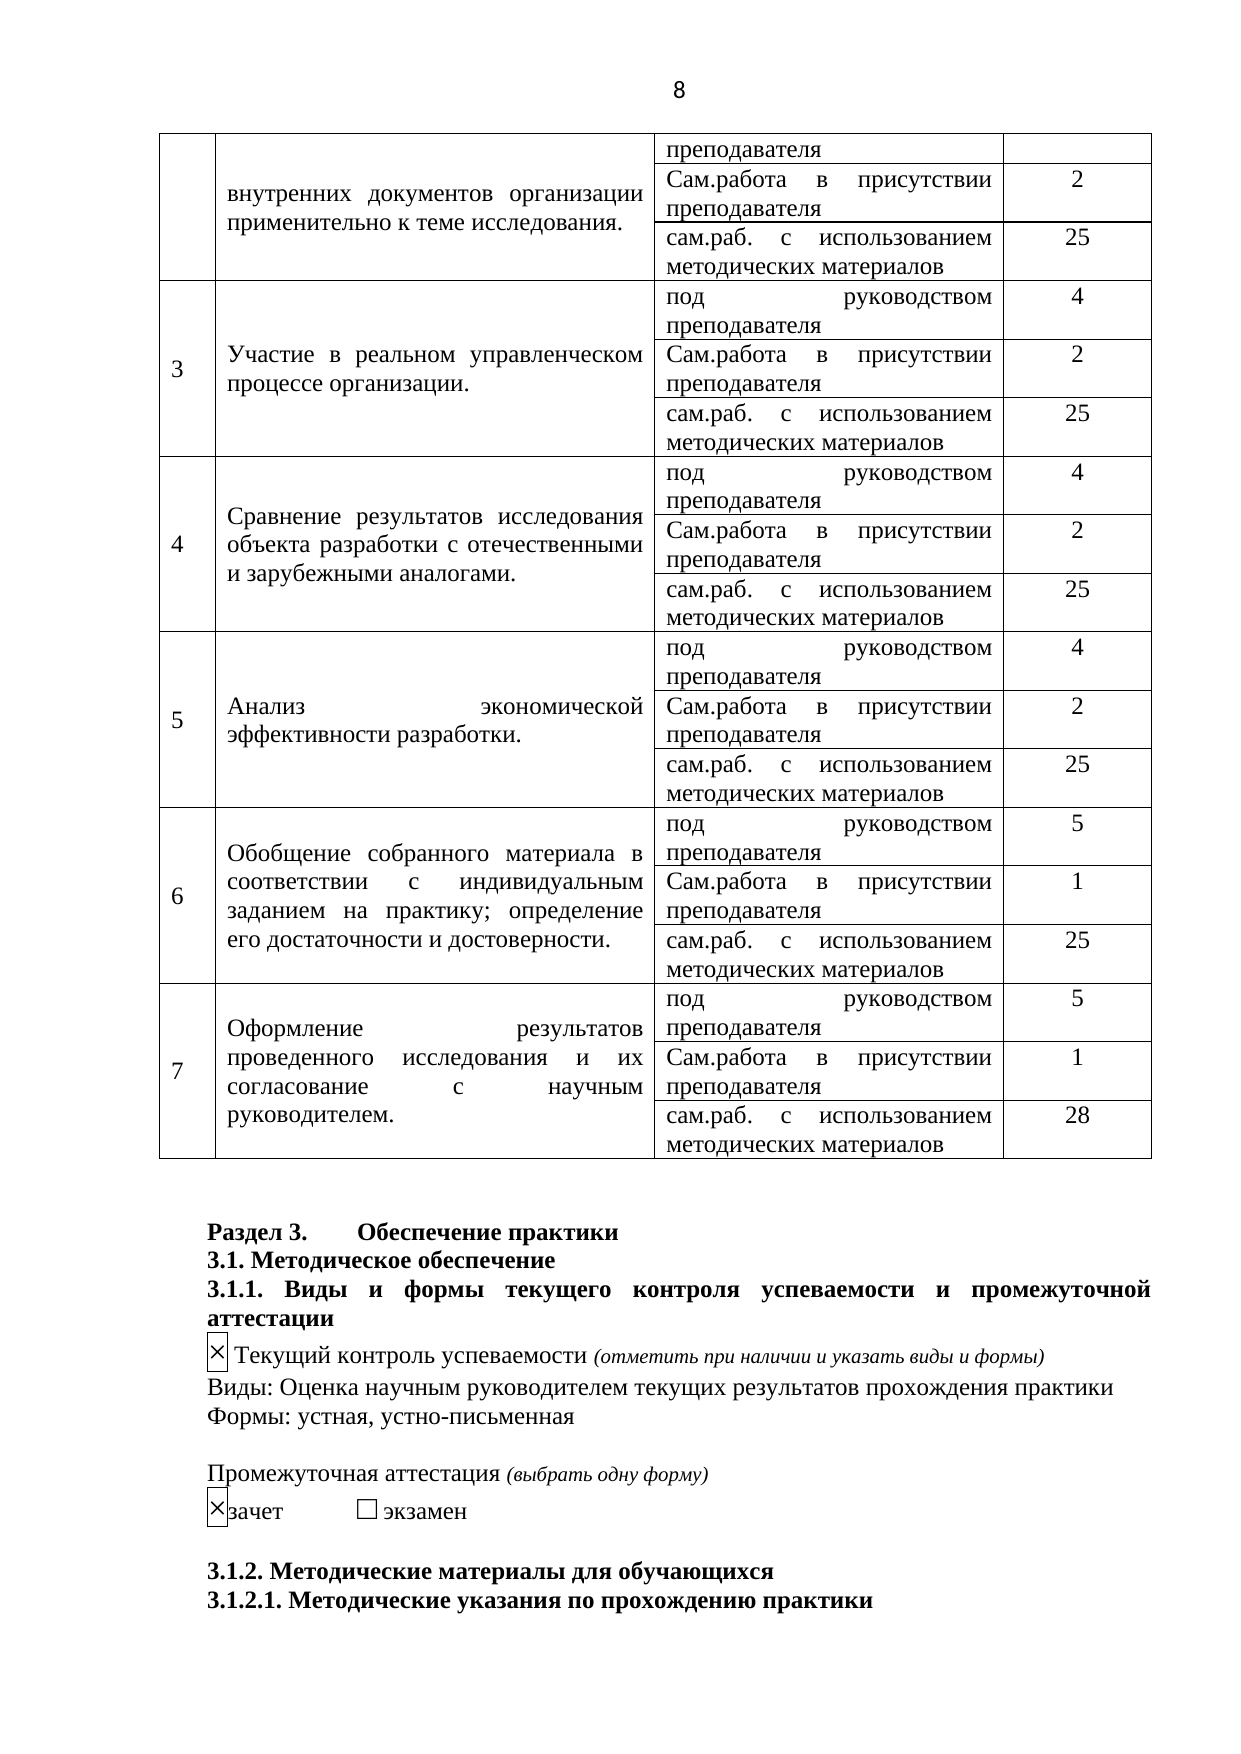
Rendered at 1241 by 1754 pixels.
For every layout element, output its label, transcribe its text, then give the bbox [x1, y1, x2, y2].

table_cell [216, 134, 654, 280]
table_cell сам.раб. с использованием методических материалов [655, 574, 1003, 631]
table_cell 2 [1004, 515, 1151, 573]
table_cell 4 [1004, 281, 1151, 338]
table_cell 25 [1004, 925, 1151, 982]
table_cell сам.раб. с использованием методических материалов [655, 925, 1003, 982]
text × Текущий контроль успеваемости (отметить при наличии и указать виды и формы) [228, 1332, 1152, 1372]
table_cell Оформление результатов проведенного исследования и их согласование с научным руководителем. [216, 984, 654, 1158]
table_cell 6 [160, 808, 215, 982]
table_cell 25 [1004, 223, 1151, 280]
table_cell сам.раб. с использованием методических материалов [655, 749, 1003, 807]
text 3.1.2. Методические материалы для обучающихся [207, 1556, 1152, 1585]
table_cell сам.раб. с использованием методических материалов [655, 1101, 1003, 1158]
table_cell Сам.работа в присутствии преподавателя [655, 164, 1003, 221]
table_cell Сам.работа в присутствии преподавателя [655, 866, 1003, 924]
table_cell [655, 223, 1003, 280]
text 3.1.1. Виды и формы текущего контроля успеваемости и промежуточной аттестации [207, 1274, 1152, 1332]
text Раздел 3. Обеспечение практики [207, 1217, 1152, 1245]
table_cell 25 [1004, 398, 1151, 456]
table_cell 25 [1004, 749, 1151, 807]
table_cell под руководством преподавателя [655, 632, 1003, 690]
table_cell Сам.работа в присутствии преподавателя [655, 1042, 1003, 1099]
table_cell 4 [1004, 632, 1151, 690]
table_cell 25 [1004, 574, 1151, 631]
table_cell Сравнение результатов исследования объекта разработки с отечественными и зарубежными аналогами. [216, 457, 654, 631]
table_cell Анализ экономической эффективности разработки. [216, 632, 654, 807]
table_cell Сам.работа в присутствии преподавателя [655, 340, 1003, 397]
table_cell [655, 134, 1003, 163]
text Формы: устная, устно-письменная [207, 1401, 1152, 1429]
table_cell Сам.работа в присутствии преподавателя [655, 515, 1003, 573]
table_cell 2 [1004, 164, 1151, 221]
table_cell под руководством преподавателя [655, 984, 1003, 1041]
text 3.1. Методическое обеспечение [207, 1245, 1152, 1274]
table_cell 4 [1004, 457, 1151, 514]
table_cell 28 [1004, 1101, 1151, 1158]
table_cell 2 [1004, 691, 1151, 748]
table_cell под руководством преподавателя [655, 457, 1003, 514]
table_cell 4 [1004, 134, 1151, 163]
table_cell 5 [1004, 984, 1151, 1041]
table_cell Сам.работа в присутствии преподавателя [655, 691, 1003, 748]
table_cell под руководством преподавателя [655, 281, 1003, 338]
table_cell 1 [1004, 866, 1151, 924]
table_cell 5 [160, 632, 215, 807]
table_cell под руководством преподавателя [655, 808, 1003, 865]
text Виды: Оценка научным руководителем текущих результатов прохождения практики [207, 1372, 1152, 1401]
table_cell 2 [160, 134, 215, 280]
table_cell 4 [160, 457, 215, 631]
table_cell 1 [1004, 1042, 1151, 1099]
table_cell 7 [160, 984, 215, 1158]
table_cell сам.раб. с использованием методических материалов [655, 398, 1003, 456]
table_cell Обобщение собранного материала в соответствии с индивидуальным заданием на практику; определение его достаточности и достоверности. [216, 808, 654, 982]
text 3.1.2.1. Методические указания по прохождению практики [207, 1585, 1152, 1614]
table_cell 3 [160, 281, 215, 456]
table_cell 2 [1004, 340, 1151, 397]
table_cell Участие в реальном управленческом процессе организации. [216, 281, 654, 456]
table_cell 5 [1004, 808, 1151, 865]
text ×зачет □ экзамен [228, 1487, 1152, 1527]
text Промежуточная аттестация (выбрать одну форму) [207, 1458, 1152, 1487]
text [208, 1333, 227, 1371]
